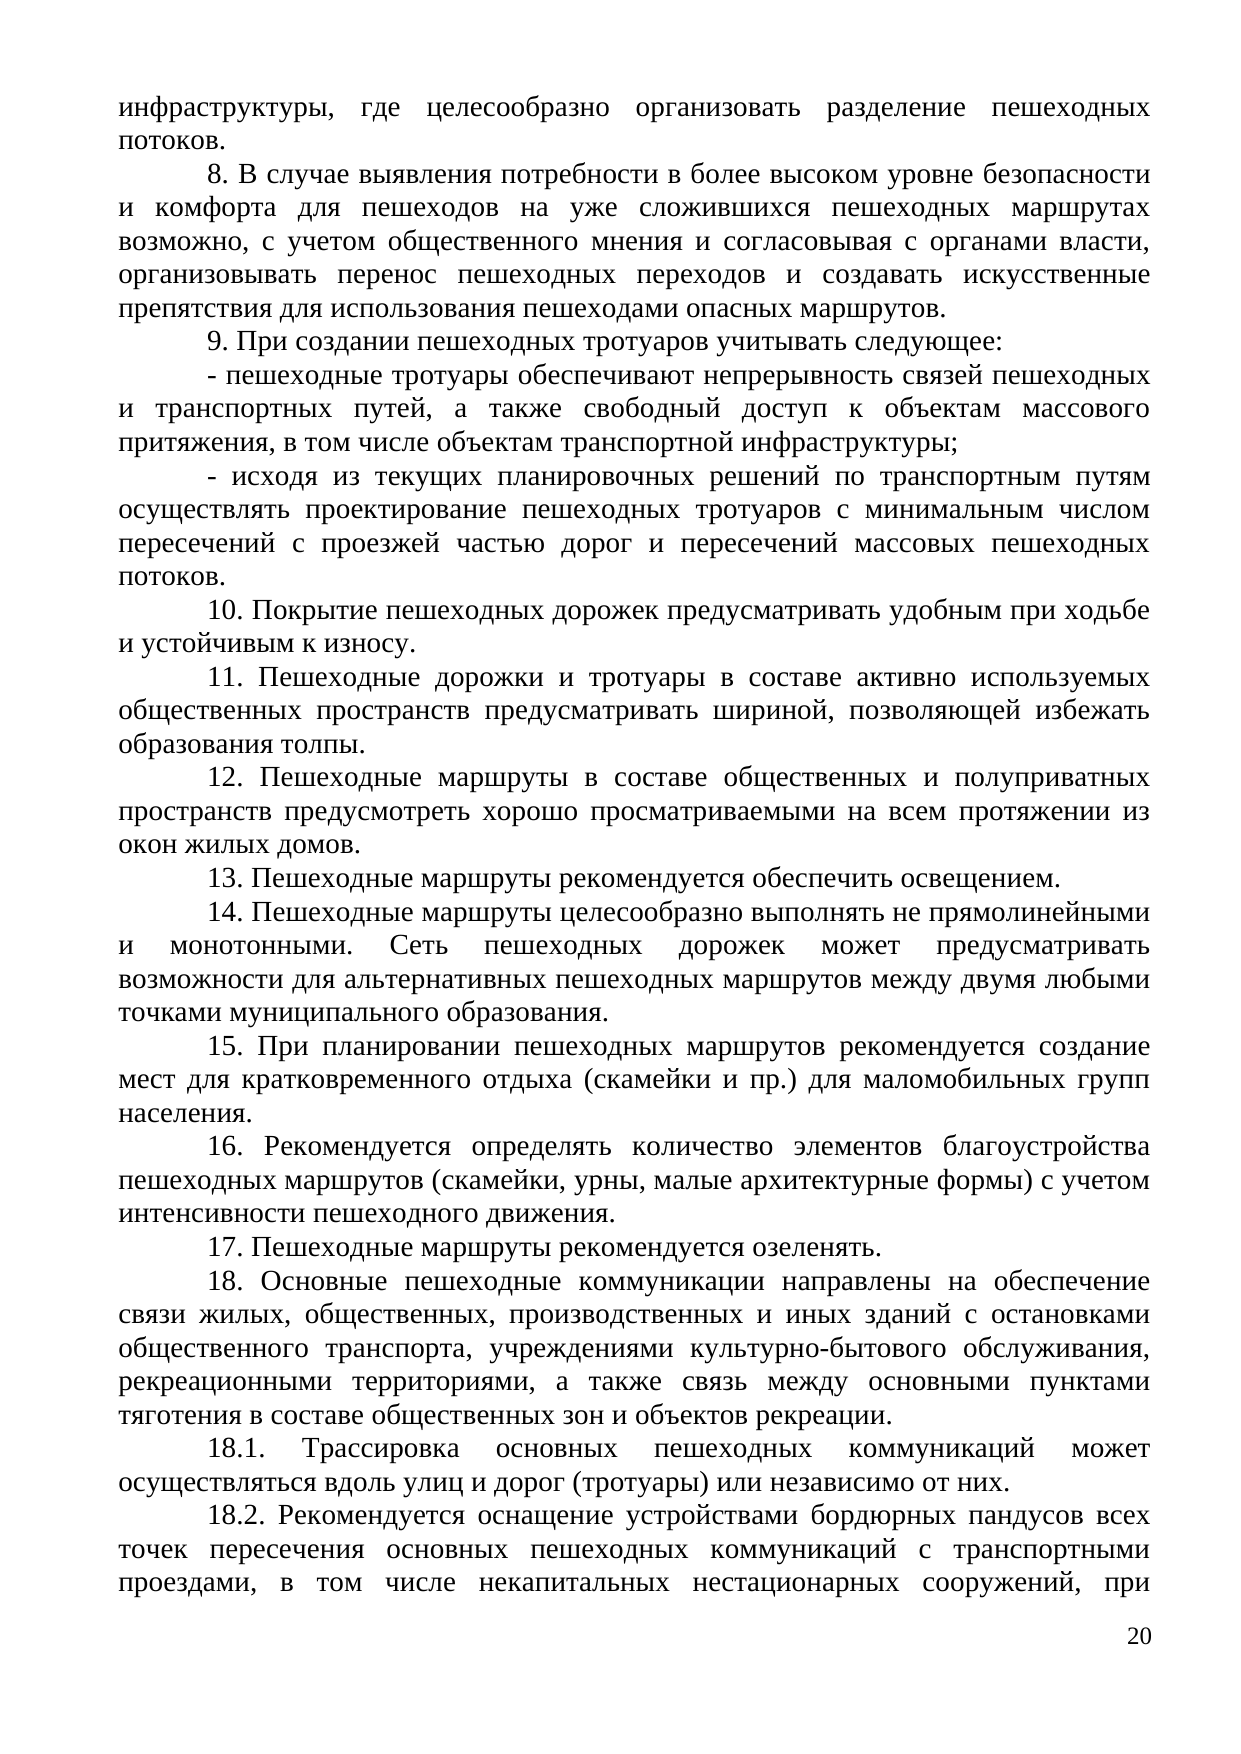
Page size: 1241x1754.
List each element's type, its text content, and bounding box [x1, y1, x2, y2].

text 11. Пешеходные дорожки и тротуары в составе активно используемых общественных пространств предусматривать шириной, позволяющей избежать образования толпы. [118, 659, 1152, 759]
text 8. В случае выявления потребности в более высоком уровне безопасности и комфорта для пешеходов на уже сложившихся пешеходных маршрутах возможно, с учетом общественного мнения и согласовывая с органами власти, организовывать перенос пешеходных переходов и создавать искусственные препятствия для использования пешеходами опасных маршрутов. [118, 156, 1152, 323]
text 18.1. Трассировка основных пешеходных коммуникаций может осуществляться вдоль улиц и дорог (тротуары) или независимо от них. [118, 1430, 1152, 1497]
text 16. Рекомендуется определять количество элементов благоустройства пешеходных маршрутов (скамейки, урны, малые архитектурные формы) с учетом интенсивности пешеходного движения. [118, 1128, 1152, 1229]
text 9. При создании пешеходных тротуаров учитывать следующее: [118, 323, 1152, 357]
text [118, 1497, 1152, 1598]
text 15. При планировании пешеходных маршрутов рекомендуется создание мест для кратковременного отдыха (скамейки и пр.) для маломобильных групп населения. [118, 1028, 1152, 1128]
text 13. Пешеходные маршруты рекомендуется обеспечить освещением. [118, 860, 1152, 894]
text - пешеходные тротуары обеспечивают непрерывность связей пешеходных и транспортных путей, а также свободный доступ к объектам массового притяжения, в том числе объектам транспортной инфраструктуры; [118, 357, 1152, 458]
text 10. Покрытие пешеходных дорожек предусматривать удобным при ходьбе и устойчивым к износу. [118, 592, 1152, 659]
text 17. Пешеходные маршруты рекомендуется озеленять. [118, 1229, 1152, 1263]
text 14. Пешеходные маршруты целесообразно выполнять не прямолинейными и монотонными. Сеть пешеходных дорожек может предусматривать возможности для альтернативных пешеходных маршрутов между двумя любыми точками муниципального образования. [118, 894, 1152, 1028]
text 12. Пешеходные маршруты в составе общественных и полуприватных пространств предусмотреть хорошо просматриваемыми на всем протяжении из окон жилых домов. [118, 759, 1152, 860]
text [118, 89, 1152, 156]
text 18. Основные пешеходные коммуникации направлены на обеспечение связи жилых, общественных, производственных и иных зданий с остановками общественного транспорта, учреждениями культурно-бытового обслуживания, рекреационными территориями, а также связь между основными пунктами тяготения в составе общественных зон и объектов рекреации. [118, 1263, 1152, 1430]
text - исходя из текущих планировочных решений по транспортным путям осуществлять проектирование пешеходных тротуаров с минимальным числом пересечений с проезжей частью дорог и пересечений массовых пешеходных потоков. [118, 458, 1152, 592]
